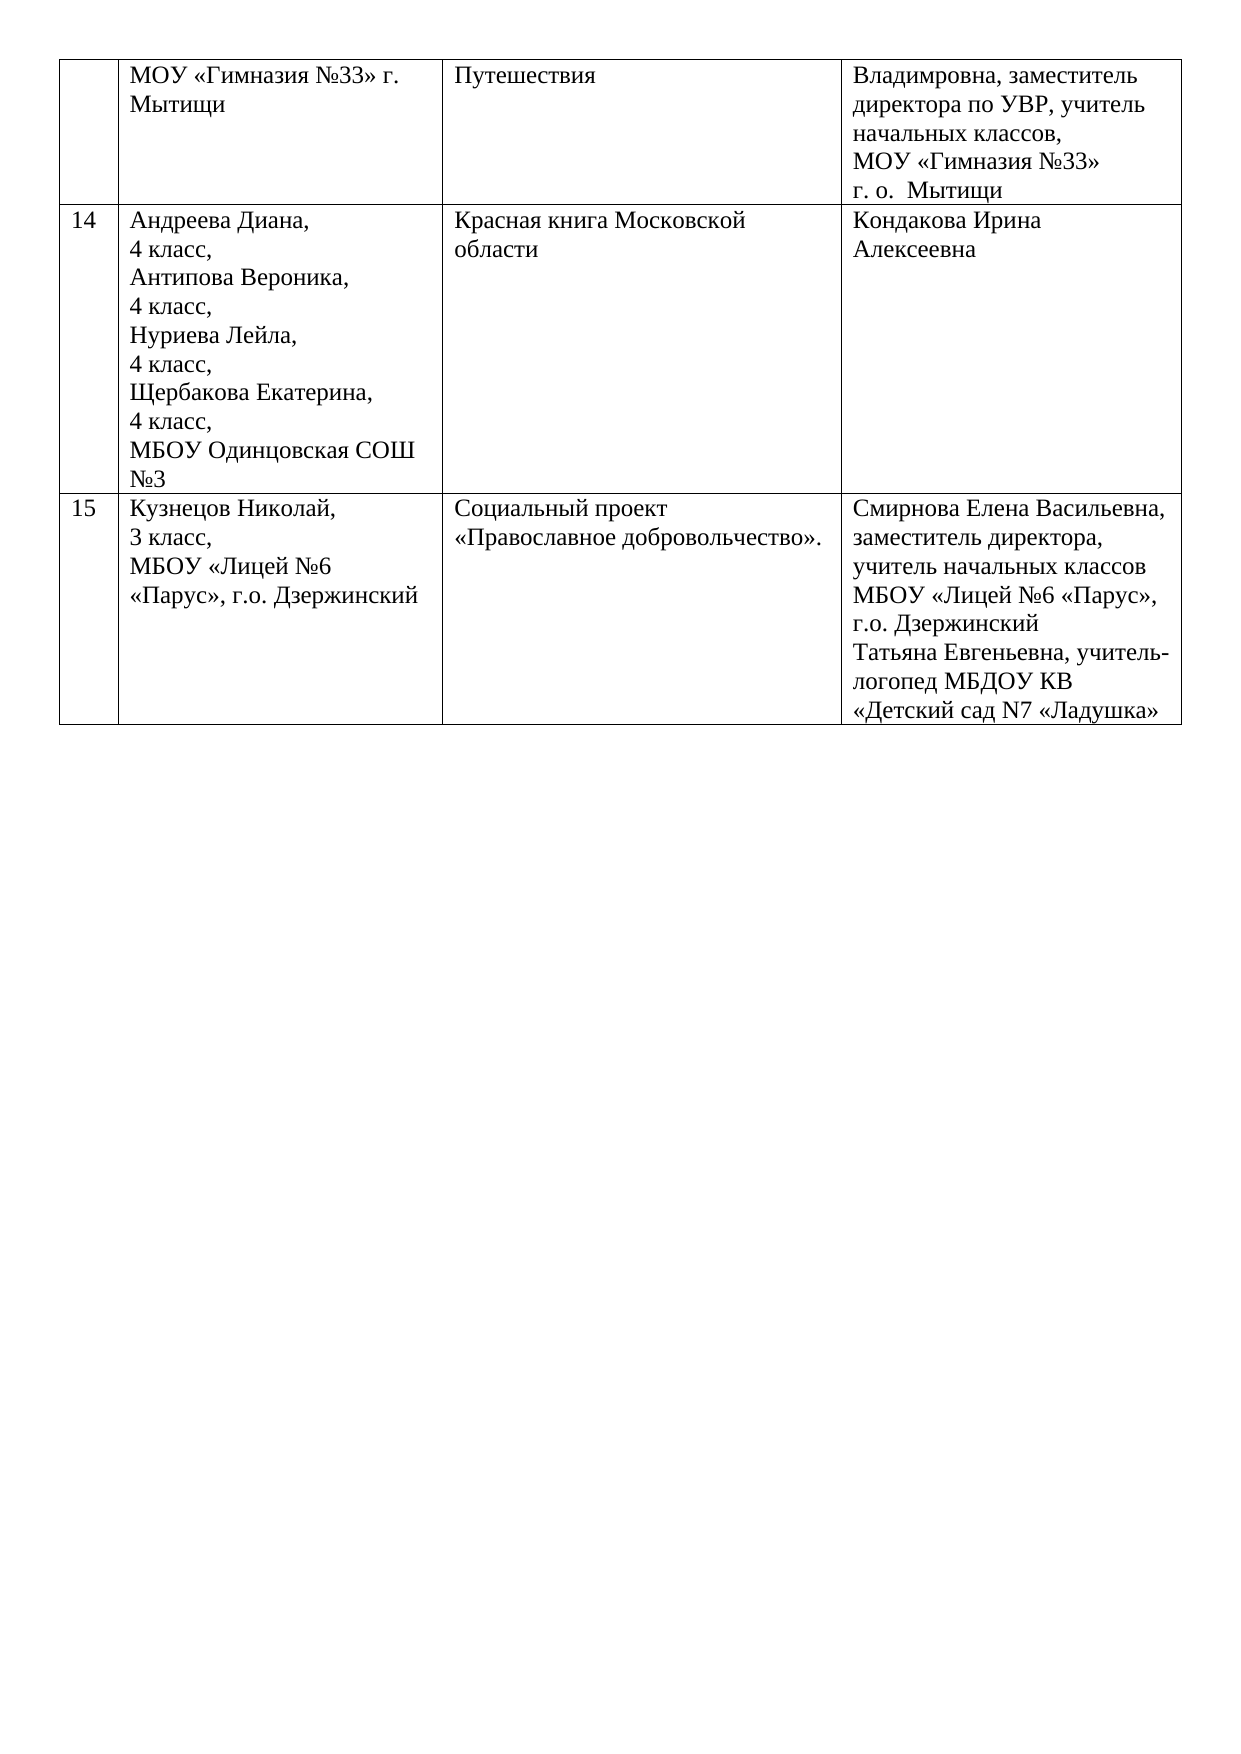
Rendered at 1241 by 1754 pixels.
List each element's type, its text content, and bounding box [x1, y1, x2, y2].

table_cell Кабанова Ксения, МОУ «Гимназия №33» г. Мытищи [119, 60, 442, 204]
table_cell [60, 60, 118, 204]
table_cell Кузнецов Николай, 3 класс, МБОУ «Лицей №6 «Парус», г.о. Дзержинский [119, 494, 442, 723]
table_cell Смирнова Елена Васильевна, заместитель директора, учитель начальных классов МБОУ «Лицей №6 «Парус», г.о. Дзержинский Татьяна Евгеньевна, учитель-логопед МБДОУ КВ «Детский сад N7 «Ладушка» [842, 494, 1181, 723]
table_cell Андреева Диана, 4 класс, Антипова Вероника, 4 класс, Нуриева Лейла, 4 класс, Щербакова Екатерина, 4 класс, МБОУ Одинцовская СОШ №3 [119, 205, 442, 492]
table_cell Кондакова Ирина Алексеевна [842, 205, 1181, 492]
table_cell Красная книга Московской области [443, 205, 841, 492]
table_cell Челнокова Светлана Владимровна, заместитель директора по УВР, учитель начальных классов, МОУ «Гимназия №33» г. о. Мытищи [1003, 60, 1181, 204]
table_cell Мир моих увлечений. Путешествия [443, 60, 841, 204]
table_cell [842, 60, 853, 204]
table_cell [60, 494, 118, 723]
table_cell [60, 205, 118, 492]
table_cell Социальный проект «Православное добровольчество». [443, 494, 841, 723]
